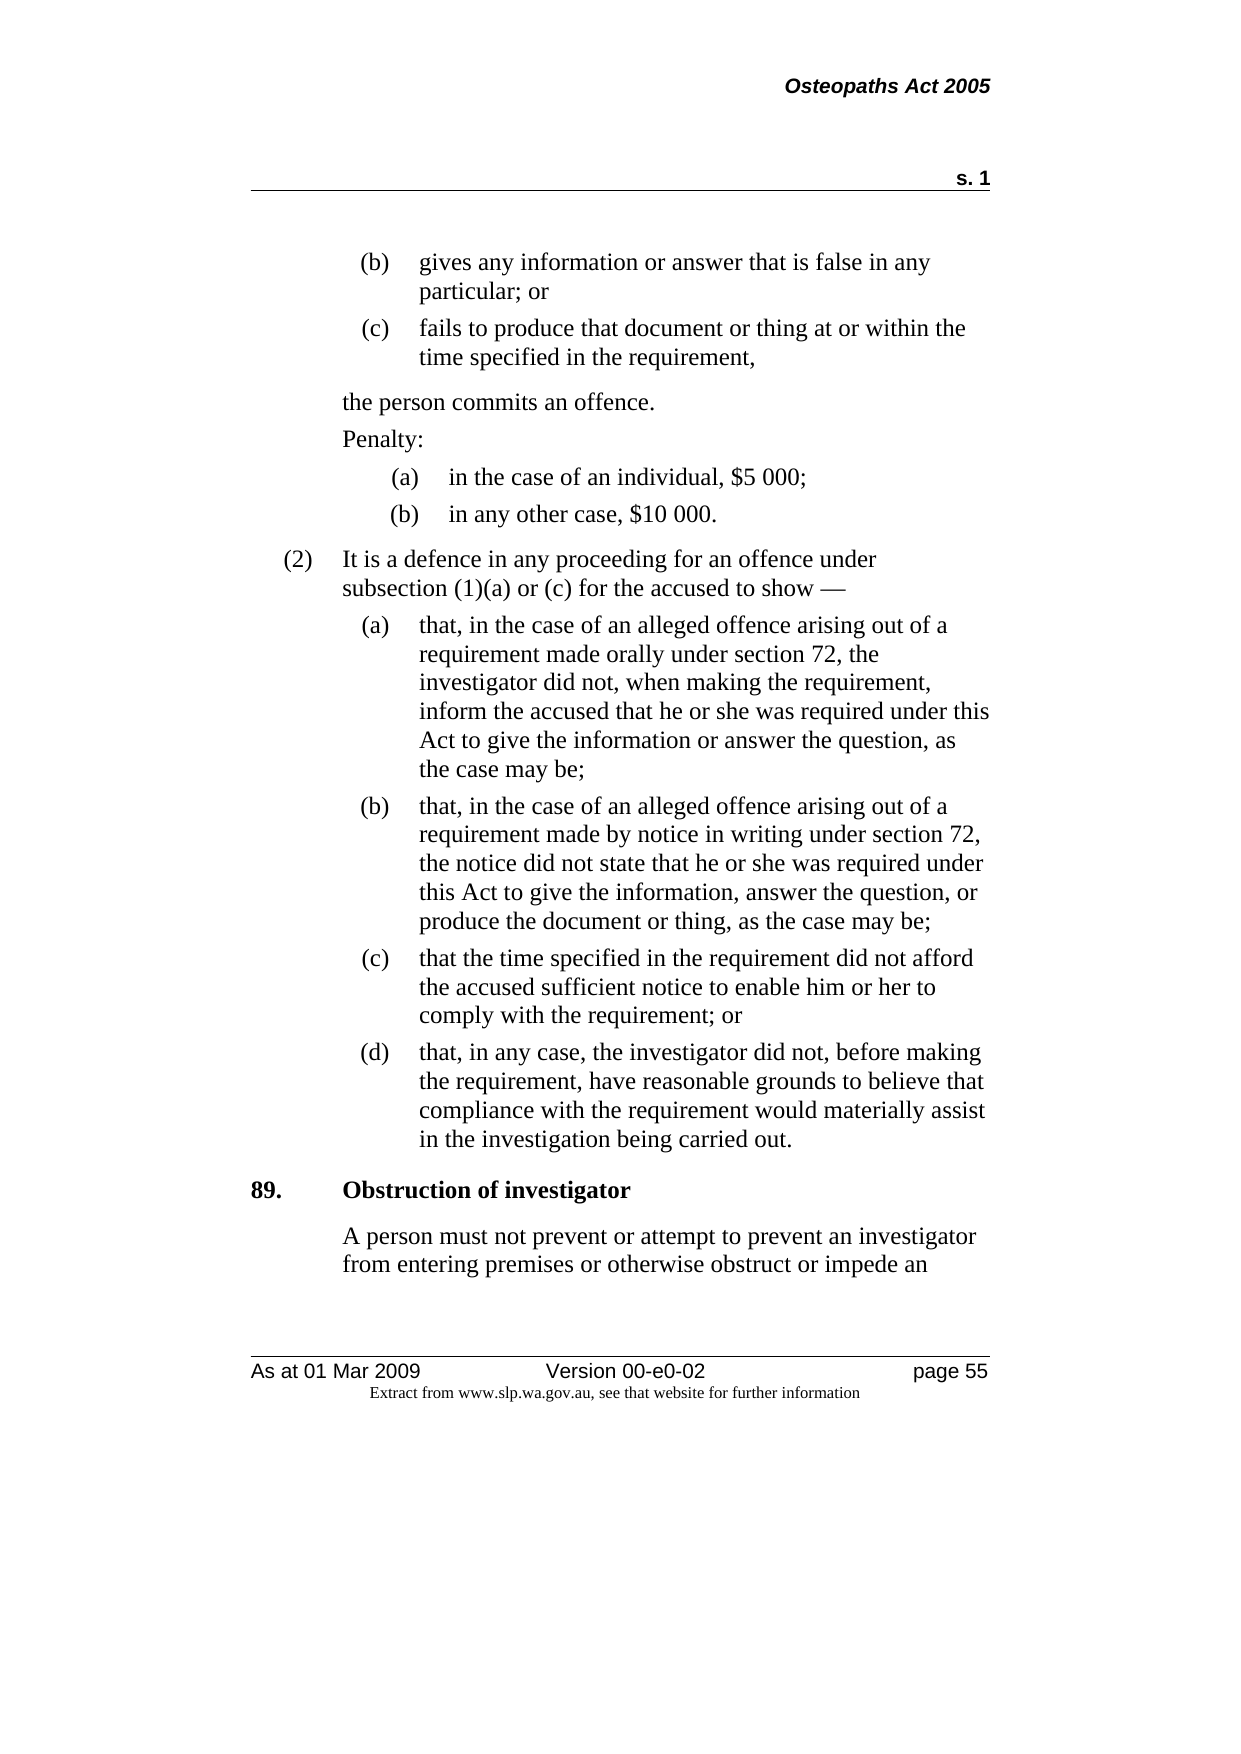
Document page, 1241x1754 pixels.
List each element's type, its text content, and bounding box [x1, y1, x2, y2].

subtitle 89. Obstruction of investigator [251, 1175, 990, 1204]
text (b) gives any information or answer that is false in any particular; or [251, 247, 990, 305]
text Penalty: [251, 424, 990, 453]
text (b) in any other case, $10 000. [251, 499, 990, 527]
text (a) that, in the case of an alleged offence arising out of a requirement made orally under section 72, the investigator did not, when making the requirement, inform the accused that he or she was required under this Act to give the information or answer the question, as the case may be; [251, 610, 990, 782]
text (a) in the case of an individual, $5 000; [251, 462, 990, 490]
text (b) that, in the case of an alleged offence arising out of a requirement made by notice in writing under section 72, the notice did not state that he or she was required under this Act to give the information, answer the question, or produce the document or thing, as the case may be; [251, 791, 990, 934]
text (c) fails to produce that document or thing at or within the time specified in the requirement, [251, 313, 990, 371]
text (d) that, in any case, the investigator did not, before making the requirement, have reasonable grounds to believe that compliance with the requirement would materially assist in the investigation being carried out. [251, 1037, 990, 1152]
text the person commits an offence. [251, 387, 990, 416]
text (2) It is a defence in any proceeding for an offence under subsection (1)(a) or (c) for the accused to show — [251, 544, 990, 602]
text (c) that the time specified in the requirement did not afford the accused sufficient notice to enable him or her to comply with the requirement; or [251, 943, 990, 1029]
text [251, 1221, 990, 1278]
